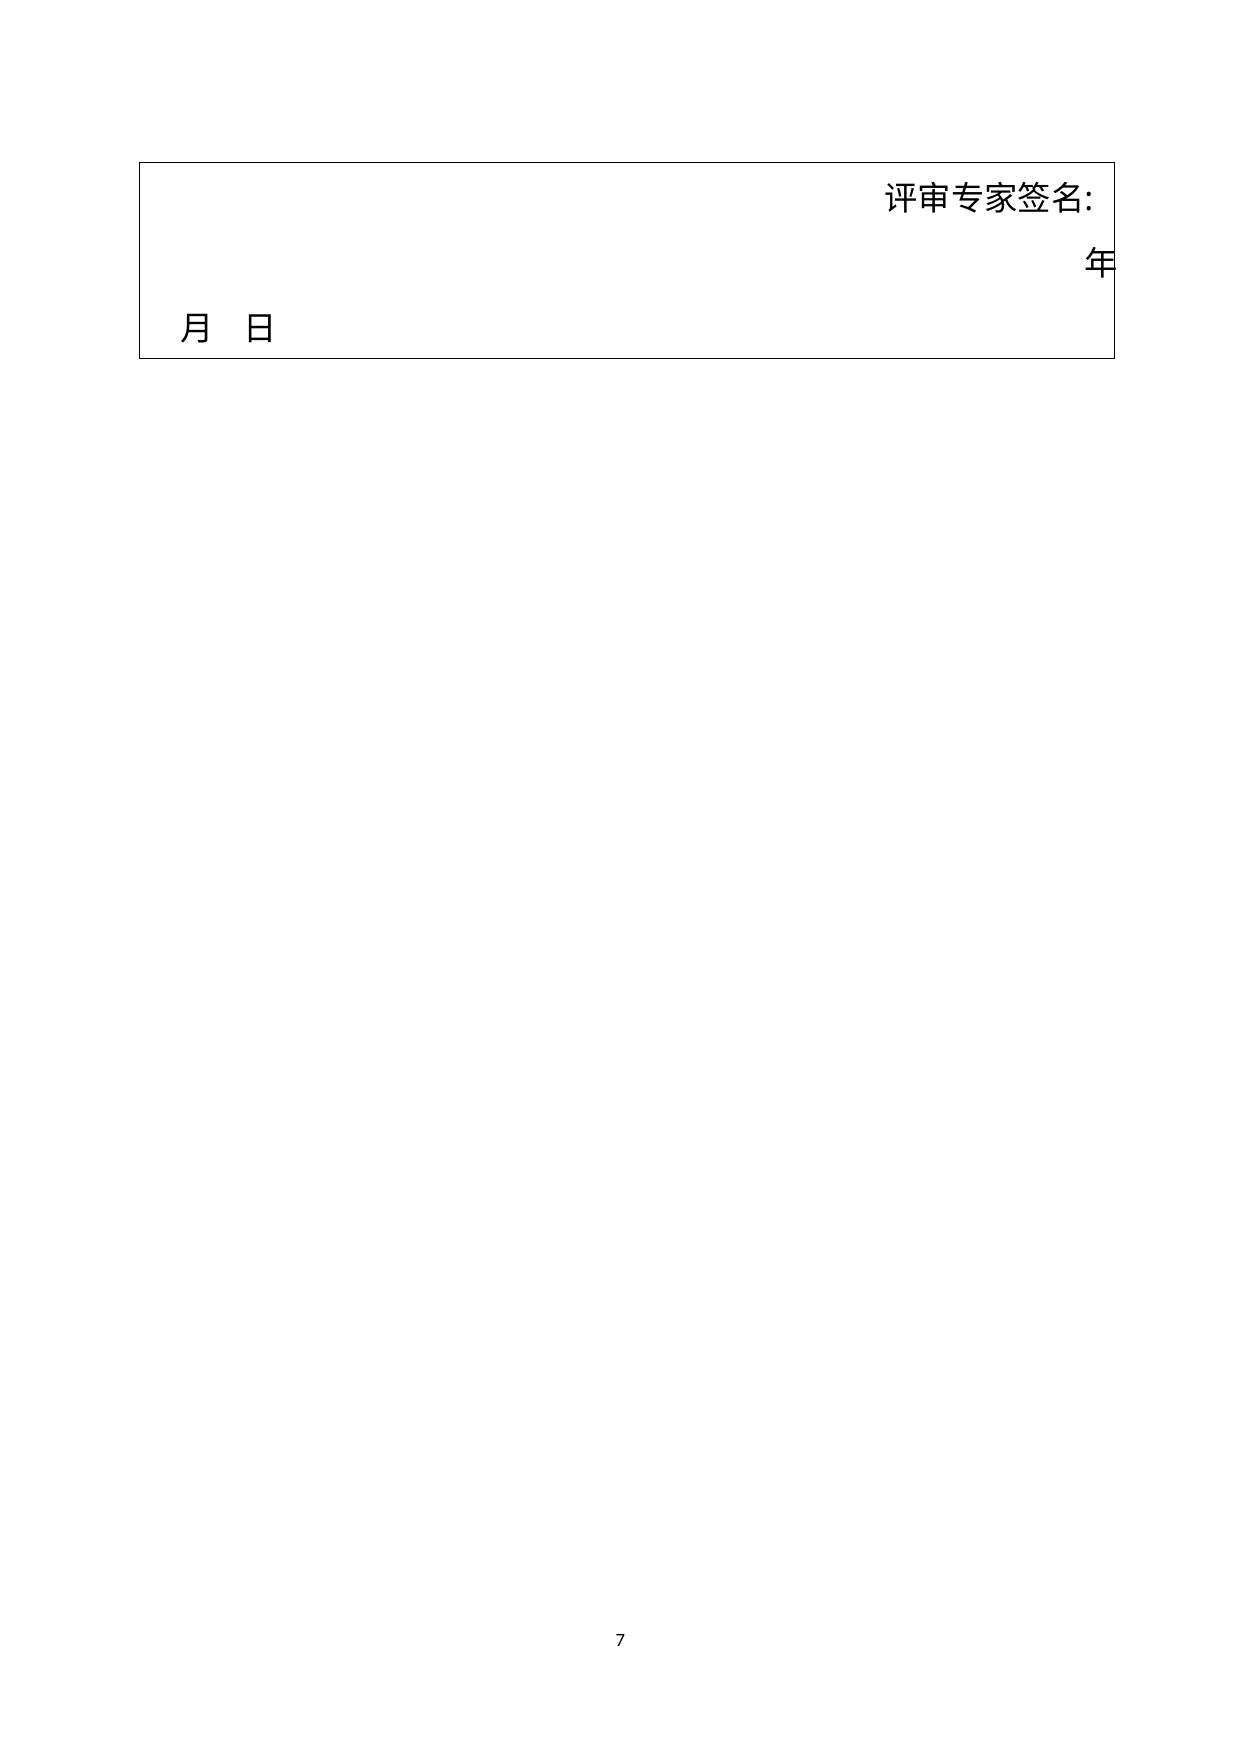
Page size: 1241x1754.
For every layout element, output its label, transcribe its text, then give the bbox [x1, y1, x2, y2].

table_cell 评语： 评审专家签名: 年 月 日 [140, 163, 1114, 358]
